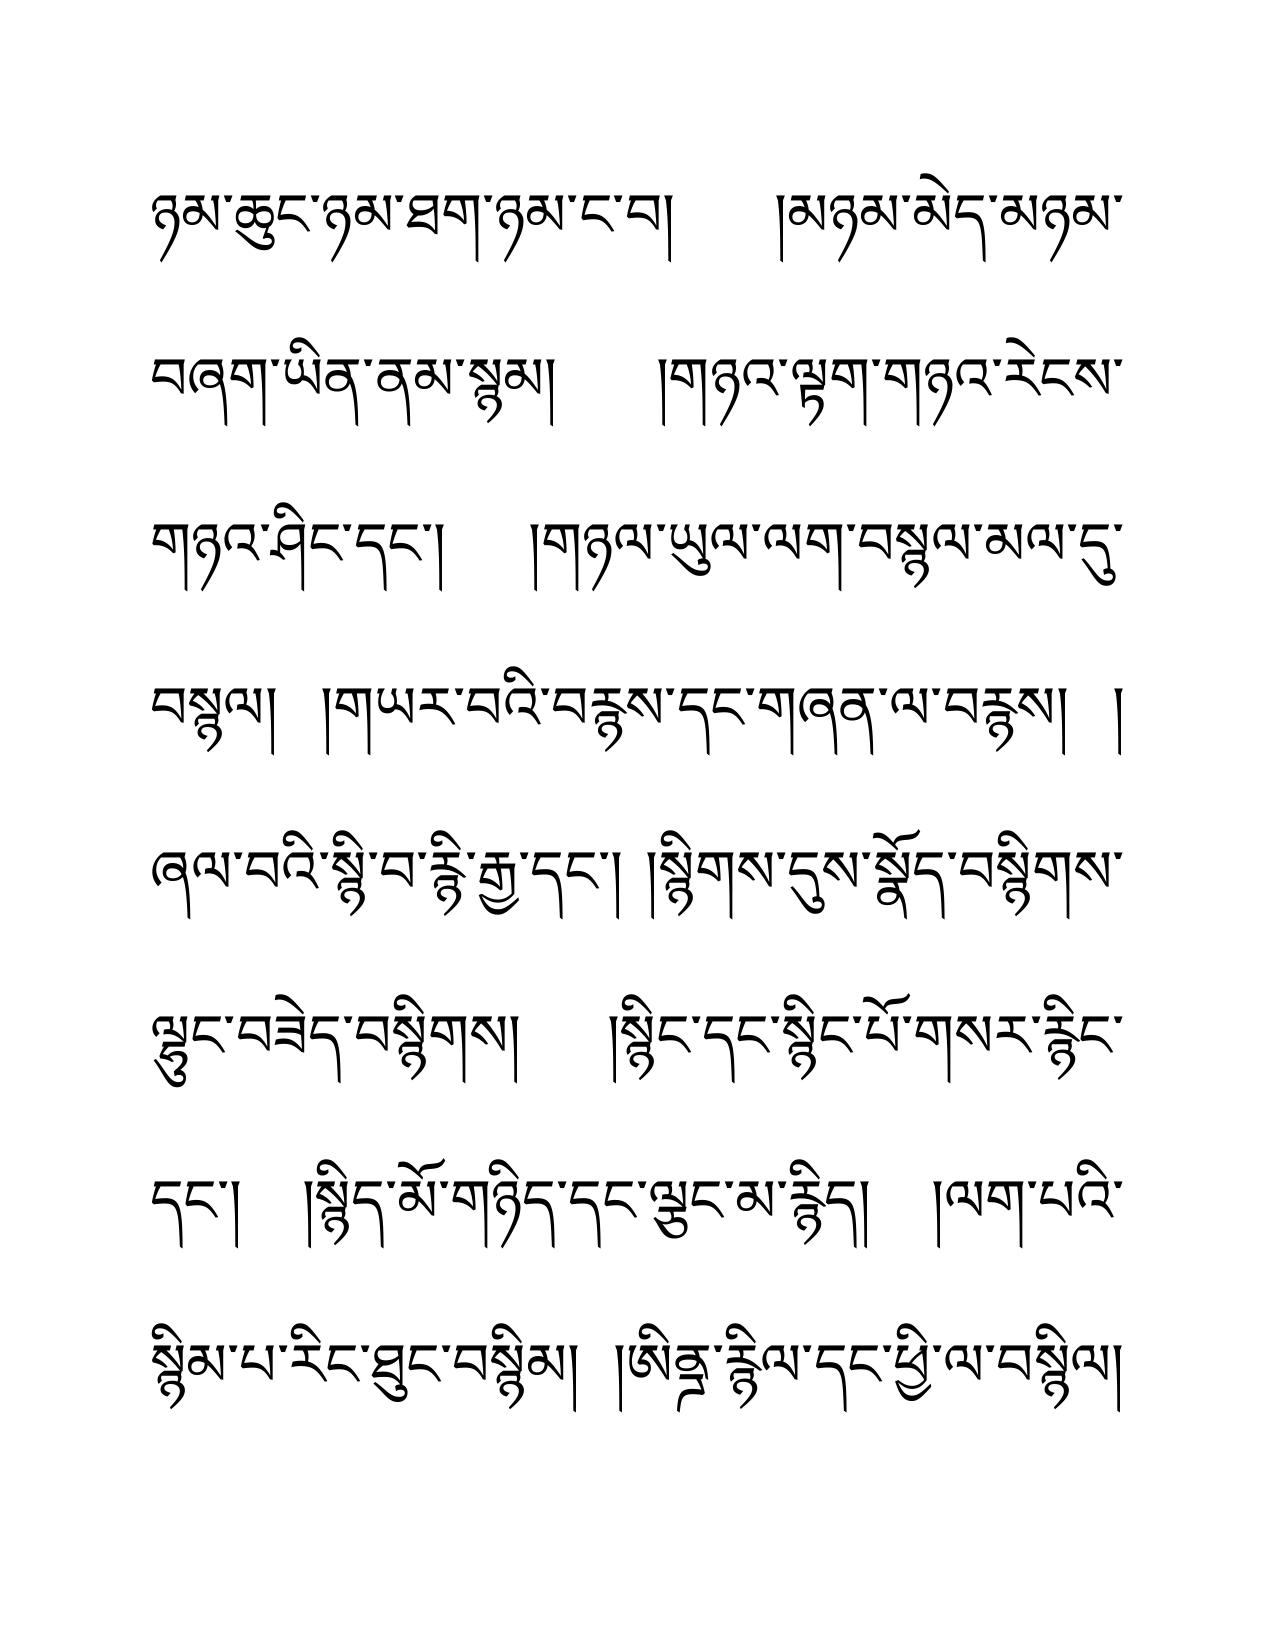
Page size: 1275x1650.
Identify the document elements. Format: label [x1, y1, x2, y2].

text [150, 150, 1125, 1464]
